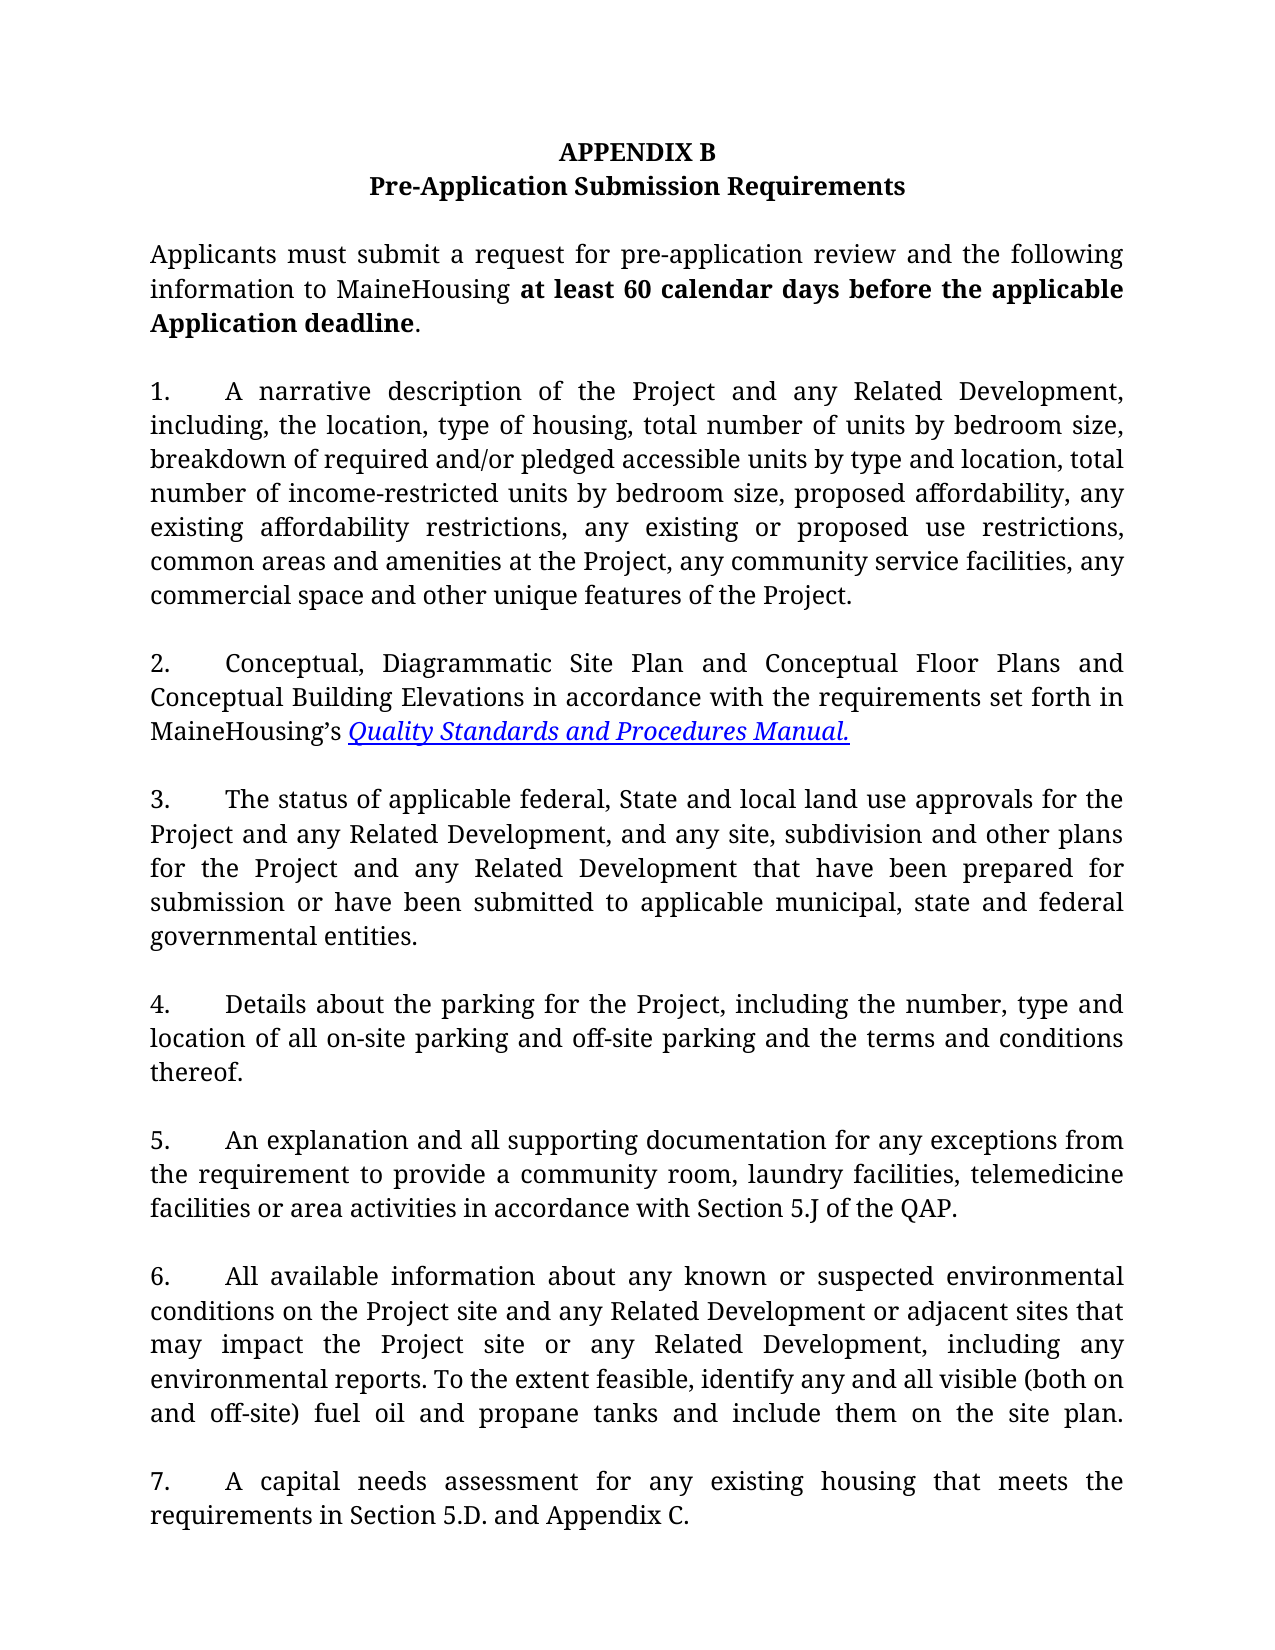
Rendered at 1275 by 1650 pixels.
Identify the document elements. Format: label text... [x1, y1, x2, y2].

text Pre-Application Submission Requirements [150, 169, 1125, 203]
list Details about the parking for the Project, including the number, type and location of all on-site parking and off-site parking and the terms and conditions thereof. [150, 987, 1125, 1089]
list An explanation and all supporting documentation for any exceptions from the requirement to provide a community room, laundry facilities, telemedicine facilities or area activities in accordance with Section 5.J of the QAP. [150, 1123, 1125, 1225]
list A narrative description of the Project and any Related Development, including, the location, type of housing, total number of units by bedroom size, breakdown of required and/or pledged accessible units by type and location, total number of income-restricted units by bedroom size, proposed affordability, any existing affordability restrictions, any existing or proposed use restrictions, common areas and amenities at the Project, any community service facilities, any commercial space and other unique features of the Project. [150, 373, 1125, 612]
text APPENDIX B [150, 135, 1125, 169]
text Applicants must submit a request for pre-application review and the following information to MaineHousing at least 60 calendar days before the applicable Application deadline. [150, 237, 1125, 339]
list A capital needs assessment for any existing housing that meets the requirements in Section 5.D. and Appendix C. [150, 1463, 1125, 1532]
list All available information about any known or suspected environmental conditions on the Project site and any Related Development or adjacent sites that may impact the Project site or any Related Development, including any environmental reports. To the extent feasible, identify any and all visible (both on and off-site) fuel oil and propane tanks and include them on the site plan. [150, 1259, 1125, 1463]
list Conceptual, Diagrammatic Site Plan and Conceptual Floor Plans and Conceptual Building Elevations in accordance with the requirements set forth in MaineHousing’s Quality Standards and Procedures Manual. [150, 646, 1125, 748]
list The status of applicable federal, State and local land use approvals for the Project and any Related Development, and any site, subdivision and other plans for the Project and any Related Development that have been prepared for submission or have been submitted to applicable municipal, state and federal governmental entities. [150, 782, 1125, 952]
